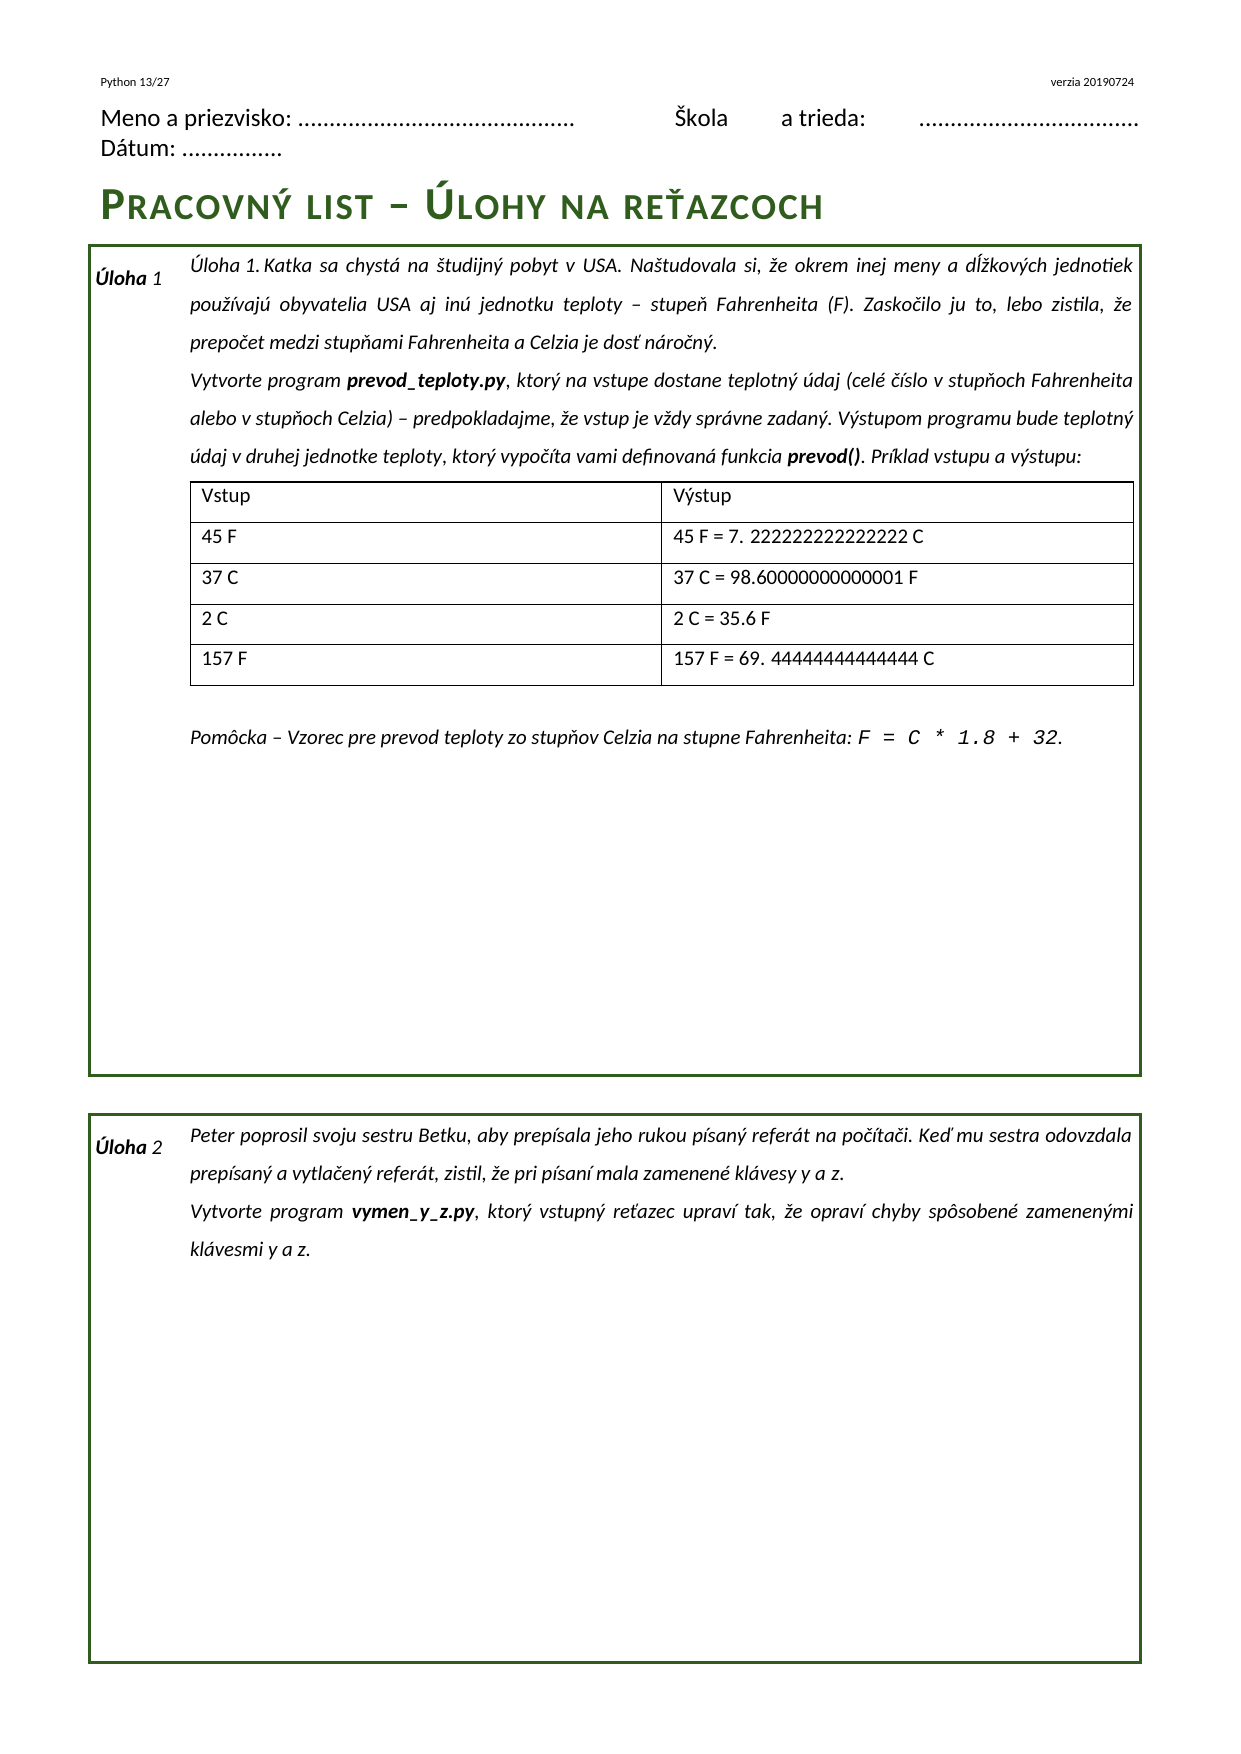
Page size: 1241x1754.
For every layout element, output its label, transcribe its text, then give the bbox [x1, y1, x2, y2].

table_header Úloha 1. Katka sa chystá na študijný pobyt v USA. Naštudovala si, že okrem inej meny a dĺžkových jednotiek používajú obyvatelia USA aj inú jednotku teploty – stupeň Fahrenheita (F). Zaskočilo ju to, lebo zistila, že prepočet medzi stupňami Fahrenheita a Celzia je dosť náročný. Vytvorte program prevod_teploty.py, ktorý na vstupe dostane teplotný údaj (celé číslo v stupňoch Fahrenheita alebo v stupňoch Celzia) – predpokladajme, že vstup je vždy správne zadaný. Výstupom programu bude teplotný údaj v druhej jednotke teploty, ktorý vypočíta vami definovaná funkcia prevod(). Príklad vstupu a výstupu: Pomôcka – Vzorec pre prevod teploty zo stupňov Celzia na stupne Fahrenheita: F = C * 1.8 + 32. [184, 247, 1139, 1074]
table_header Peter poprosil svoju sestru Betku, aby prepísala jeho rukou písaný referát na počítači. Keď mu sestra odovzdala prepísaný a vytlačený referát, zistil, že pri písaní mala zamenené klávesy y a z. Vytvorte program vymen_y_z.py, ktorý vstupný reťazec upraví tak, že opraví chyby spôsobené zamenenými klávesmi y a z. [184, 1116, 1139, 1661]
table_header Úloha 2 [91, 1116, 184, 1661]
list Pracovný list – Úlohy na reťazcoch [100, 175, 1140, 231]
table_header Úloha 1 [91, 247, 184, 1074]
